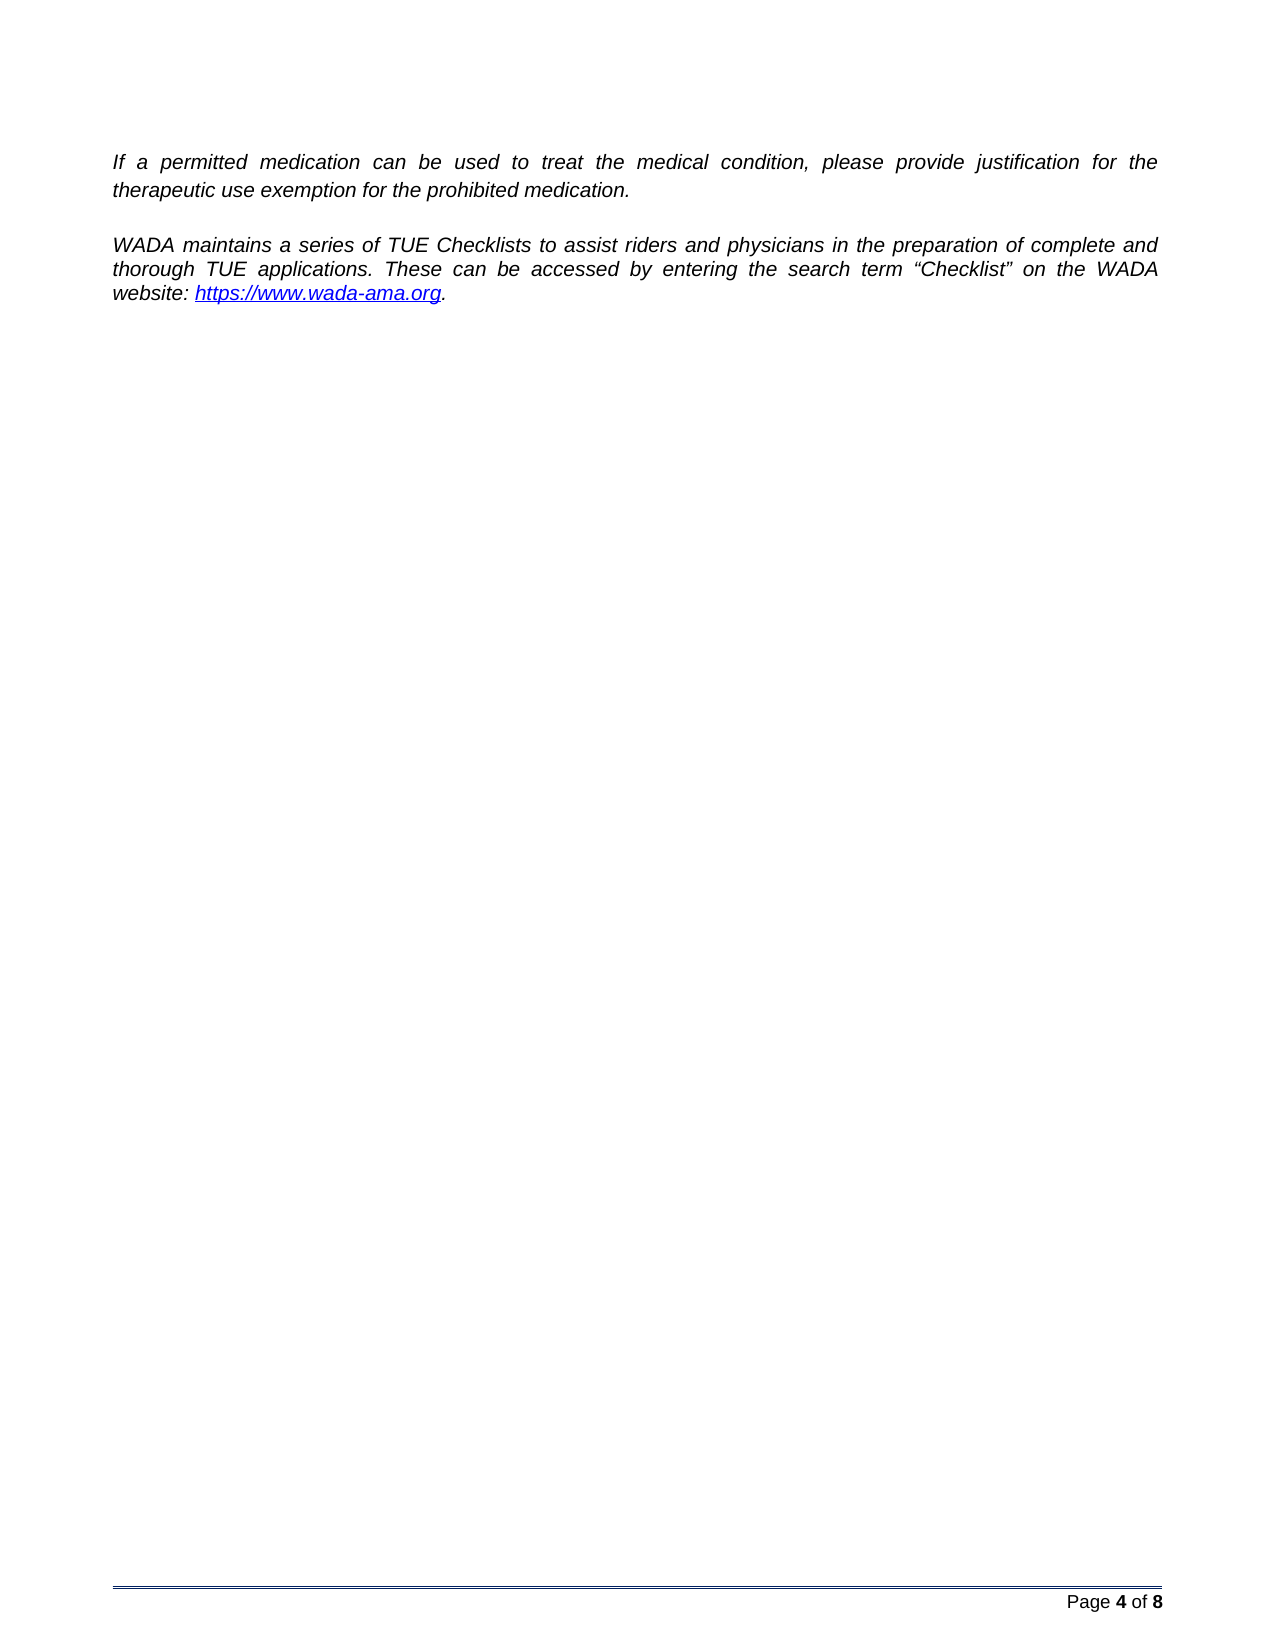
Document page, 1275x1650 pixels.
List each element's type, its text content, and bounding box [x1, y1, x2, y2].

text WADA maintains a series of TUE Checklists to assist riders and physicians in the preparation of complete and thorough TUE applications. These can be accessed by entering the search term “Checklist” on the WADA website: https://www.wada-ama.org. [112, 232, 1162, 304]
text If a permitted medication can be used to treat the medical condition, please provide justification for the therapeutic use exemption for the prohibited medication. [112, 150, 1162, 201]
